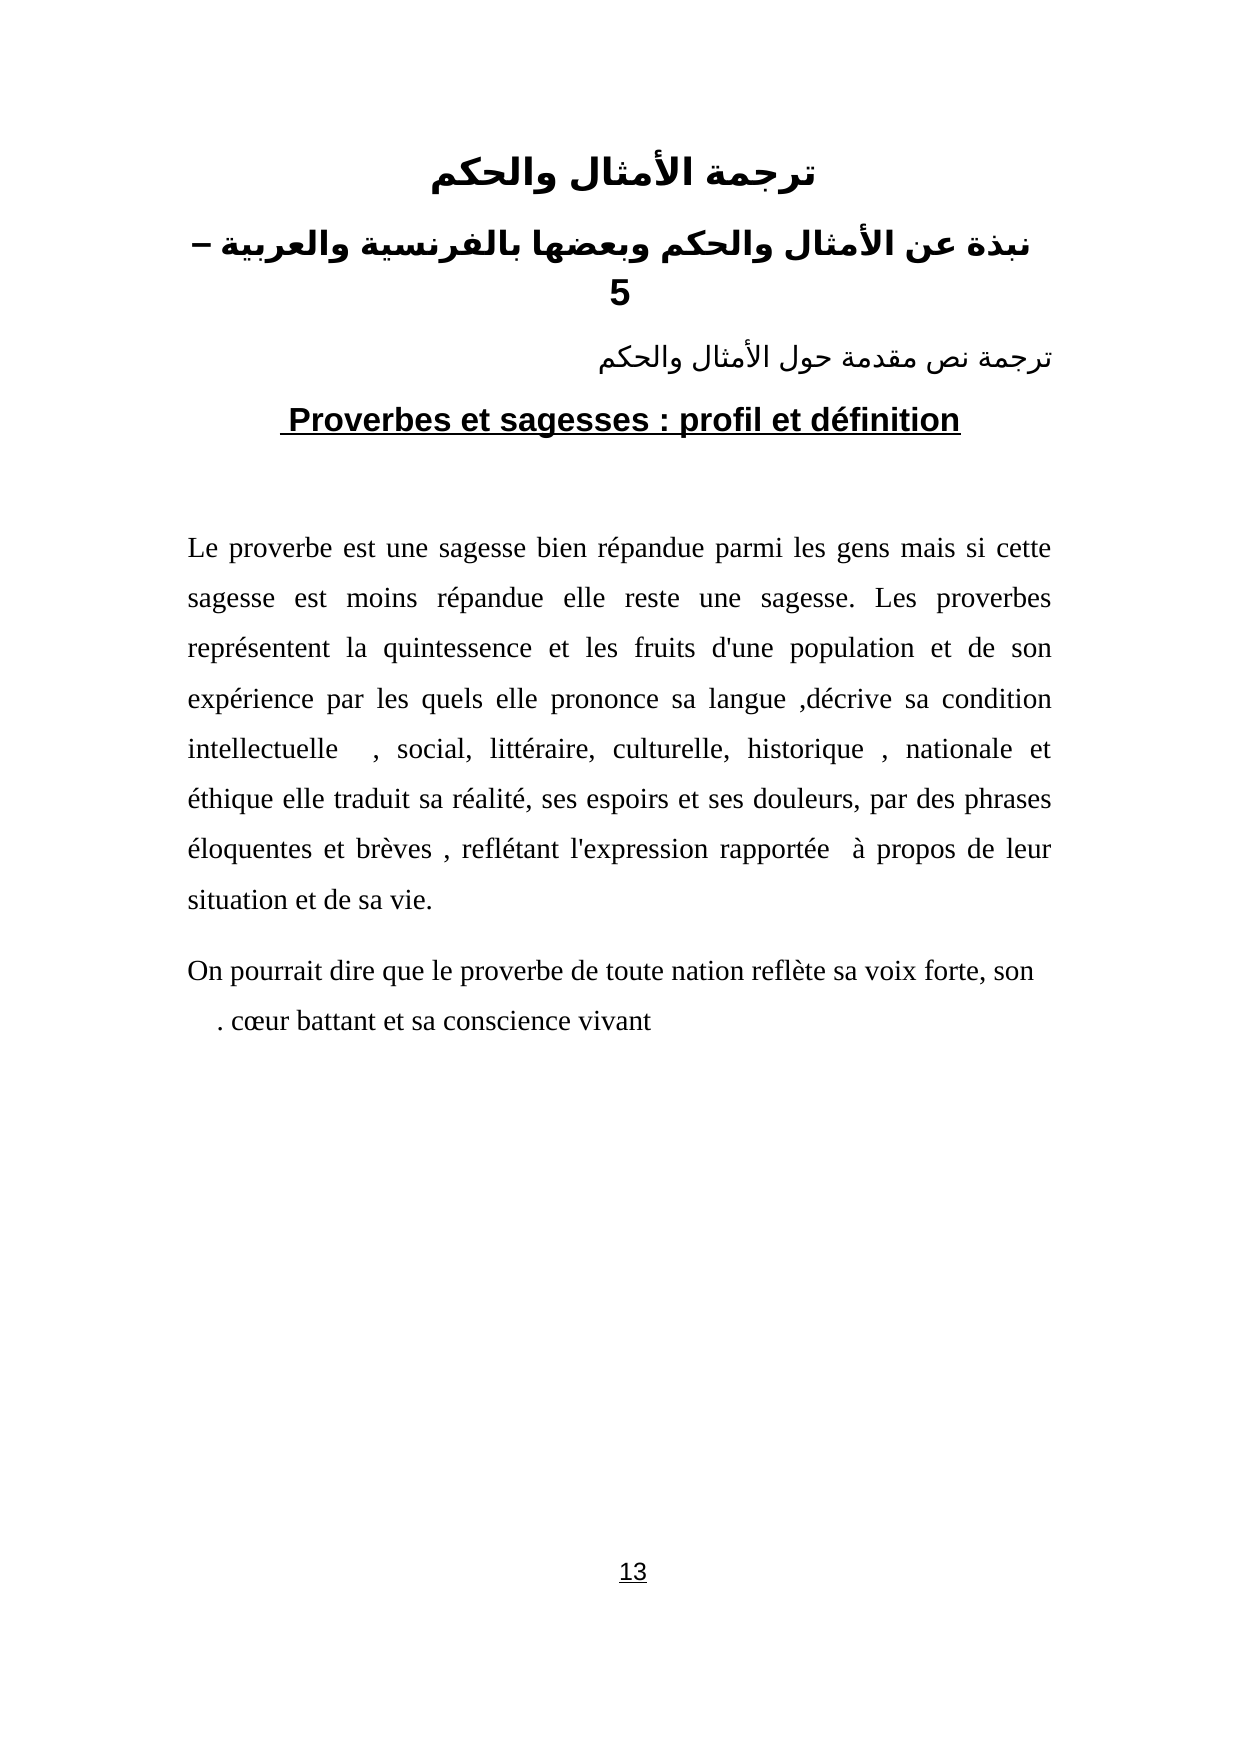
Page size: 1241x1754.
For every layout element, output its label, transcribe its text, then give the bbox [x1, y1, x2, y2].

text Le proverbe est une sagesse bien répandue parmi les gens mais si cette sagesse est moins répandue elle reste une sagesse. Les proverbes représentent la quintessence et les fruits d'une population et de son expérience par les quels elle prononce sa langue ,décrive sa condition intellectuelle , social, littéraire, culturelle, historique , nationale et éthique elle traduit sa réalité, ses espoirs et ses douleurs, par des phrases éloquentes et brèves , reflétant l'expression rapportée à propos de leur situation et de sa vie. [187, 530, 1053, 916]
text نبذة عن الأمثال والحكم وبعضها بالفرنسية والعربية – 5 [187, 220, 1053, 313]
text On pourrait dire que le proverbe de toute nation reflète sa voix forte, son cœur battant et sa conscience vivant . [187, 953, 1053, 1037]
text Proverbes et sagesses : profil et définition [187, 400, 1053, 438]
text ترجمة نص مقدمة حول الأمثال والحكم [187, 340, 1053, 374]
text ترجمة الأمثال والحكم [187, 150, 1053, 193]
text 13 [187, 1557, 1078, 1586]
